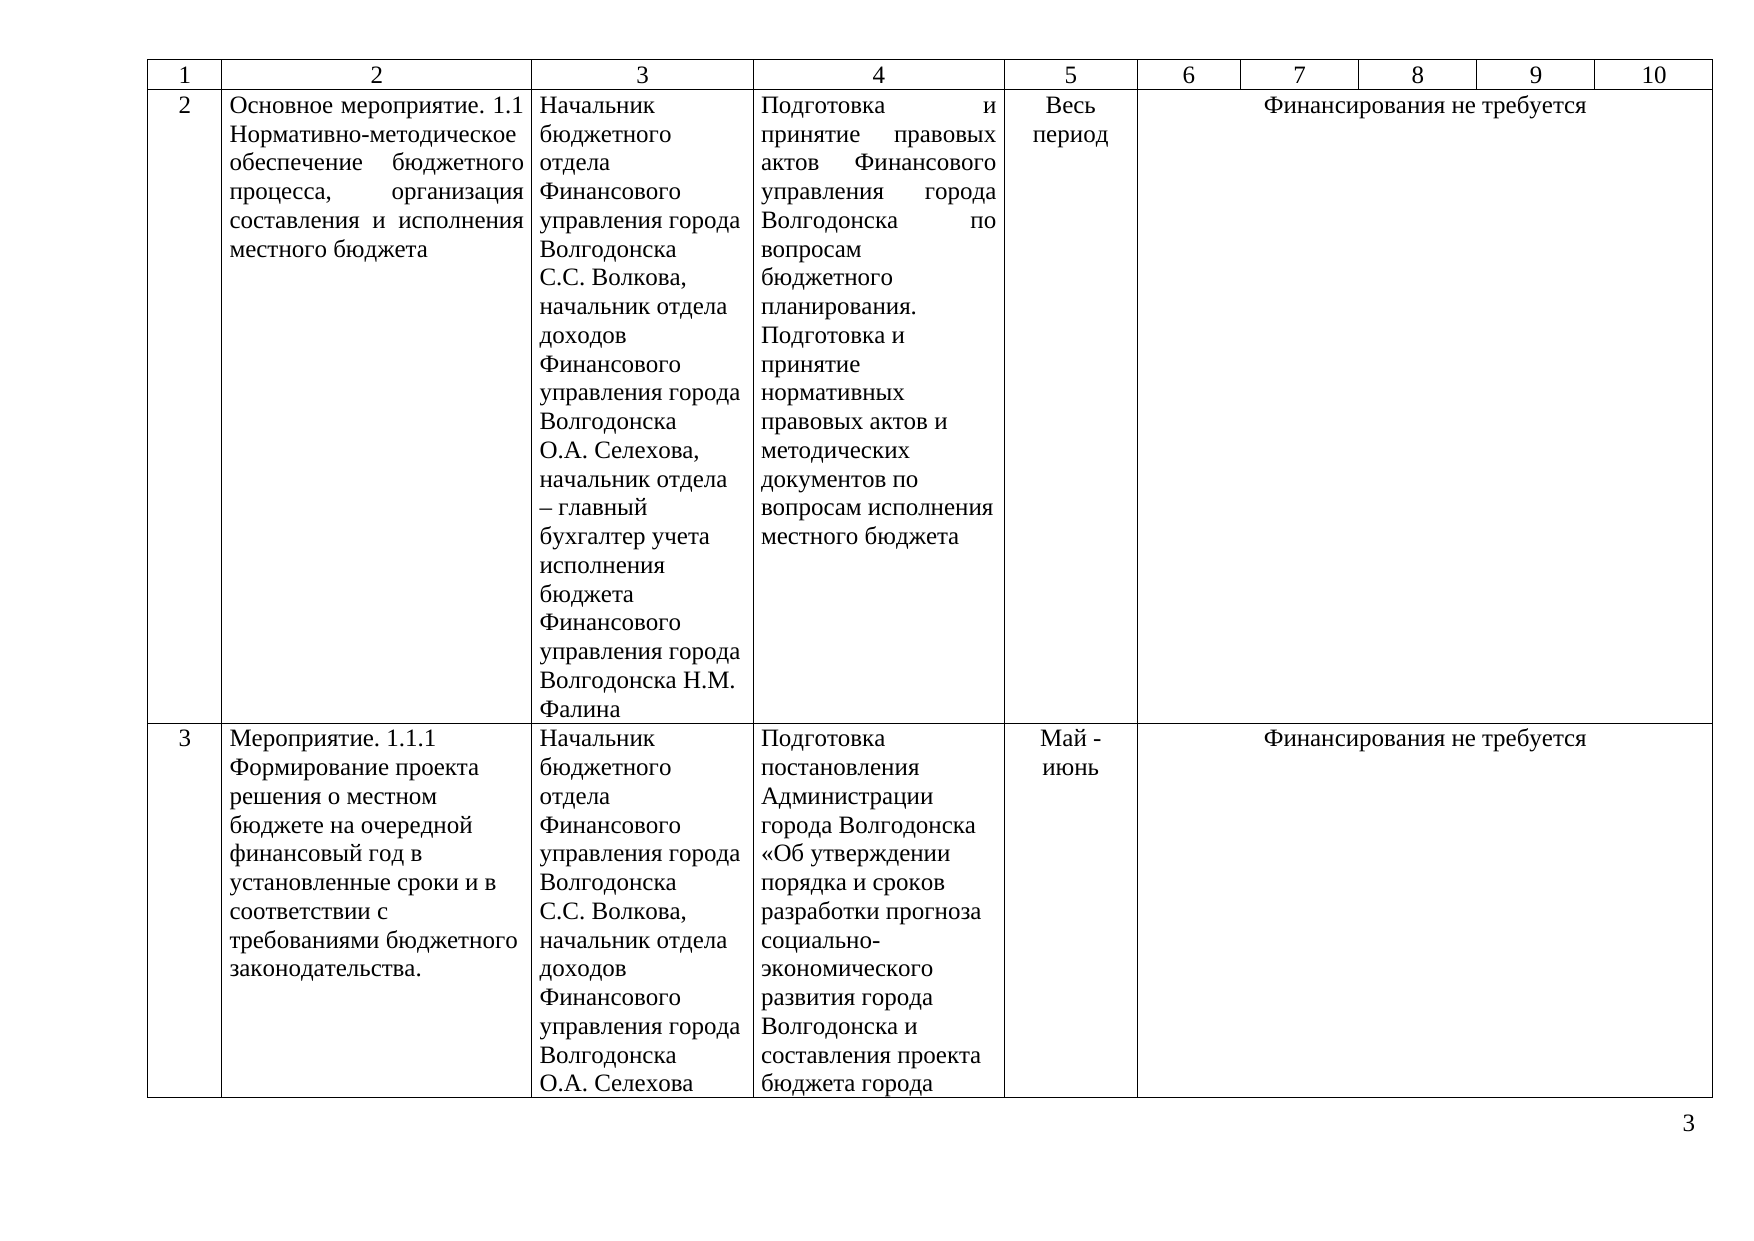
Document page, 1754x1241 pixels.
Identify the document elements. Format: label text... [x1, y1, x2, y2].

table_header 8 [1359, 60, 1476, 89]
table_header 10 [1595, 60, 1712, 89]
table_cell Весь период [1005, 90, 1137, 722]
table_header 1 [148, 60, 221, 89]
table_cell Финансирования не требуется [1138, 90, 1712, 722]
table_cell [754, 724, 1004, 1097]
table_cell Начальник бюджетного отдела Финансового управления города Волгодонска С.С. Волкова, начальник отдела доходов Финансового управления города Волгодонска О.А. Селехова, начальник отдела – главный бухгалтер учета исполнения бюджета Финансового управления города Волгодонска Н.М. Фалина [532, 90, 753, 722]
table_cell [222, 724, 531, 1097]
table_cell 3 [148, 724, 221, 1097]
table_header 9 [1477, 60, 1594, 89]
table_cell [1138, 724, 1712, 1097]
table_header 6 [1138, 60, 1240, 89]
table_header 4 [754, 60, 1004, 89]
table_cell 2 [148, 90, 221, 722]
table_cell Май - июнь [1005, 724, 1137, 1097]
table_header 3 [532, 60, 753, 89]
table_cell Подготовка и принятие правовых актов Финансового управления города Волгодонска по вопросам бюджетного планирования. Подготовка и принятие нормативных правовых актов и методических документов по вопросам исполнения местного бюджета [754, 90, 1004, 722]
table_cell Основное мероприятие. 1.1 Нормативно-методическое обеспечение бюджетного процесса, организация составления и исполнения местного бюджета [222, 90, 531, 722]
table_header 5 [1005, 60, 1137, 89]
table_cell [532, 724, 753, 1097]
table_header 7 [1241, 60, 1358, 89]
table_header 2 [222, 60, 531, 89]
